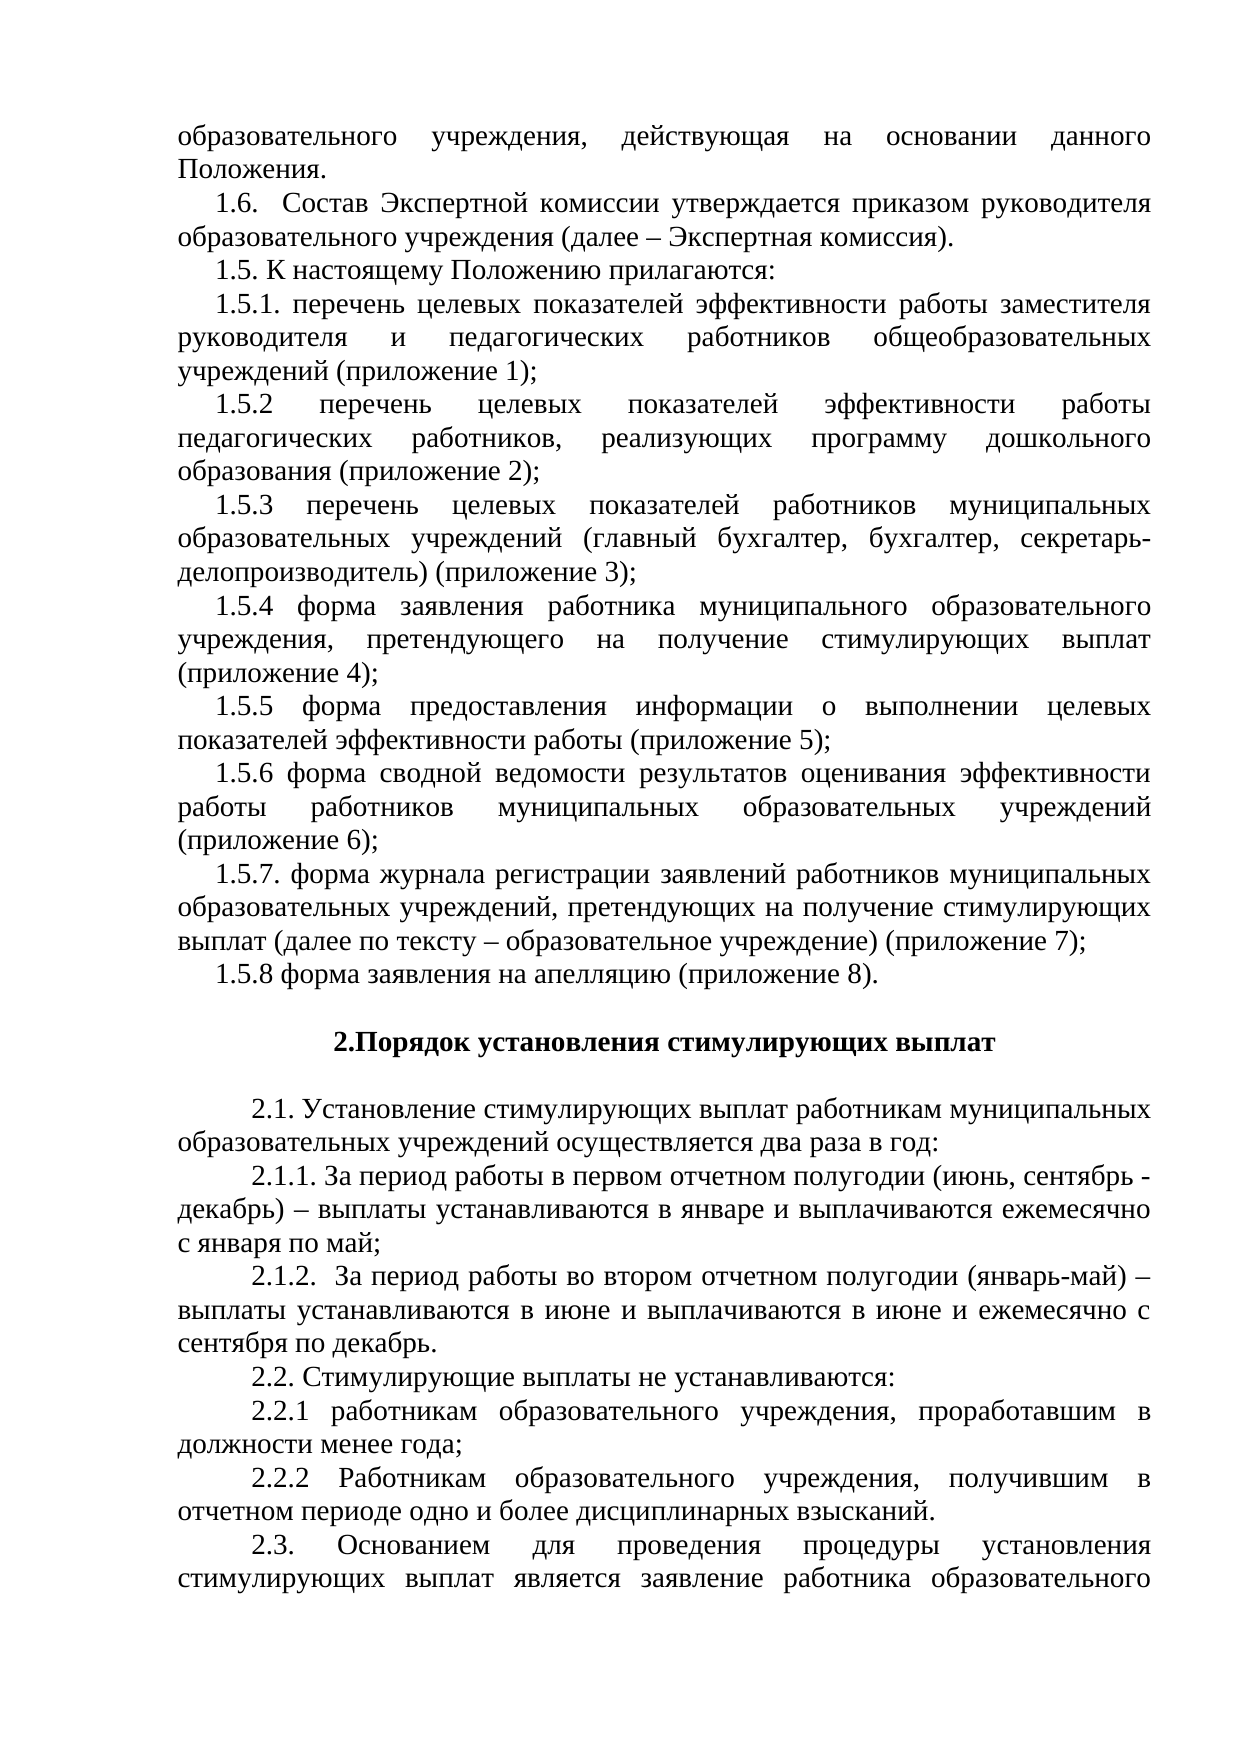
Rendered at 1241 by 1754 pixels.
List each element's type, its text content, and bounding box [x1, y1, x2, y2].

text 2.1. Установление стимулирующих выплат работникам муниципальных образовательных учреждений осуществляется два раза в год: [177, 1091, 1152, 1158]
text 1.5.7. форма журнала регистрации заявлений работников муниципальных образовательных учреждений, претендующих на получение стимулирующих выплат (далее по тексту – образовательное учреждение) (приложение 7); [177, 856, 1152, 957]
text 1.6. Состав Экспертной комиссии утверждается приказом руководителя образовательного учреждения (далее – Экспертная комиссия). [177, 185, 1152, 252]
text 1.5.6 форма сводной ведомости результатов оценивания эффективности работы работников муниципальных образовательных учреждений (приложение 6); [177, 755, 1152, 856]
text 1.5.4 форма заявления работника муниципального образовательного учреждения, претендующего на получение стимулирующих выплат (приложение 4); [177, 588, 1152, 688]
text 1.5.8 форма заявления на апелляцию (приложение 8). [177, 957, 1152, 990]
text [177, 1527, 1152, 1594]
text 1.5.5 форма предоставления информации о выполнении целевых показателей эффективности работы (приложение 5); [177, 688, 1152, 755]
text 2.Порядок установления стимулирующих выплат [177, 1024, 1152, 1057]
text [177, 118, 1152, 185]
text 2.2.1 работникам образовательного учреждения, проработавшим в должности менее года; [177, 1393, 1152, 1460]
text 2.1.2. За период работы во втором отчетном полугодии (январь-май) – выплаты устанавливаются в июне и выплачиваются в июне и ежемесячно с сентября по декабрь. [177, 1258, 1152, 1359]
text 1.5.3 перечень целевых показателей работников муниципальных образовательных учреждений (главный бухгалтер, бухгалтер, секретарь-делопроизводитель) (приложение 3); [177, 487, 1152, 588]
text 2.2. Стимулирующие выплаты не устанавливаются: [177, 1359, 1152, 1393]
text 2.2.2 Работникам образовательного учреждения, получившим в отчетном периоде одно и более дисциплинарных взысканий. [177, 1460, 1152, 1527]
text 1.5.1. перечень целевых показателей эффективности работы заместителя руководителя и педагогических работников общеобразовательных учреждений (приложение 1); [177, 286, 1152, 386]
text 1.5. К настоящему Положению прилагаются: [177, 252, 1152, 286]
text 2.1.1. За период работы в первом отчетном полугодии (июнь, сентябрь -декабрь) – выплаты устанавливаются в январе и выплачиваются ежемесячно с января по май; [177, 1158, 1152, 1258]
text 1.5.2 перечень целевых показателей эффективности работы педагогических работников, реализующих программу дошкольного образования (приложение 2); [177, 386, 1152, 487]
